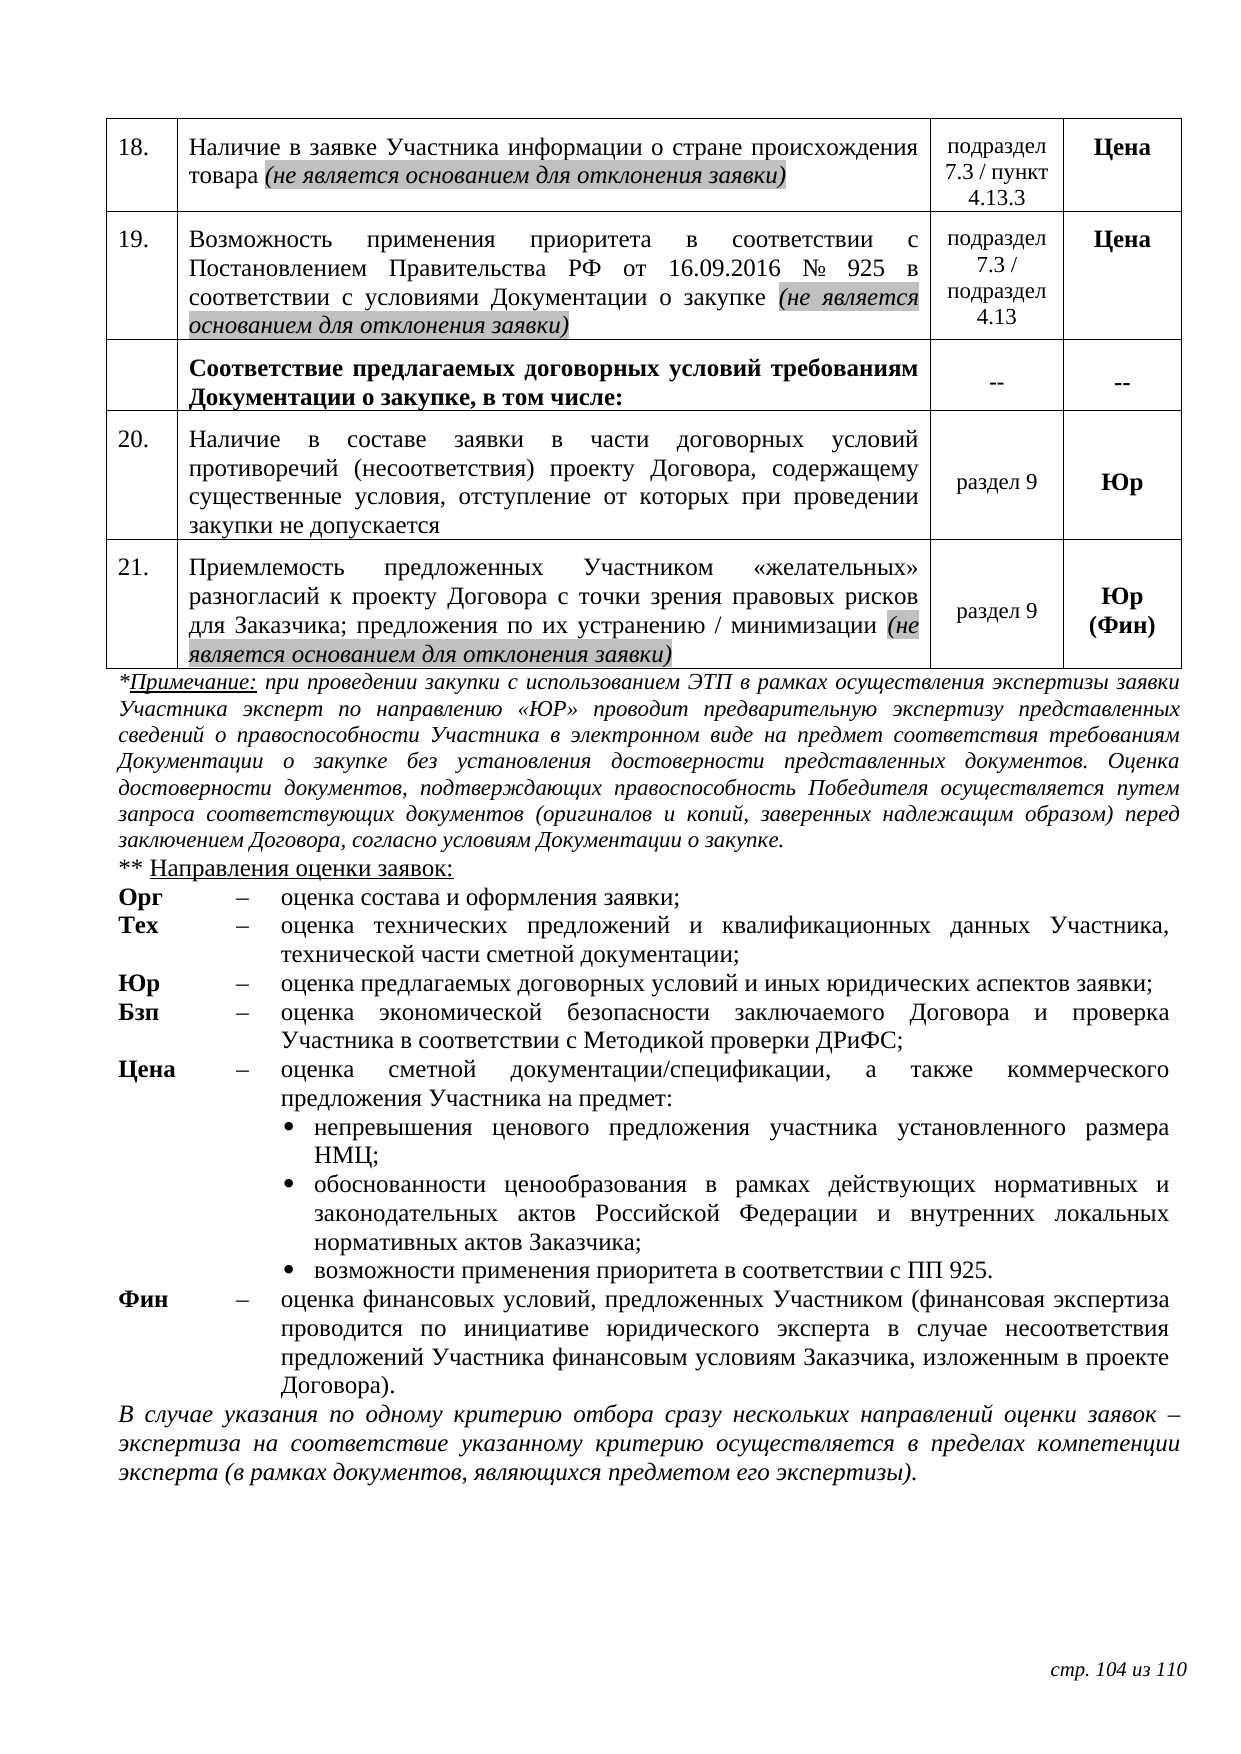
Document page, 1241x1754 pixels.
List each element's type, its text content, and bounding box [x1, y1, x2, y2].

table_cell Цена [1064, 212, 1181, 339]
table_cell Фин [107, 1284, 225, 1399]
table_cell – [225, 997, 269, 1054]
table_cell Тех [107, 910, 225, 968]
table_cell Соответствие предлагаемых договорных условий требованиям Документации о закупке, в том числе: [178, 340, 930, 410]
table_cell – [225, 1284, 269, 1399]
table_header – [225, 882, 269, 910]
table_cell -- [931, 340, 1063, 410]
table_cell оценка предлагаемых договорных условий и иных юридических аспектов заявки; [269, 968, 1181, 997]
table_cell оценка сметной документации/спецификации, а также коммерческого предложения Участника на предмет: непревышения ценового предложения участника установленного размера НМЦ; обоснованности ценообразования в рамках действующих нормативных и законодательных актов Российской Федерации и внутренних локальных нормативных актов Заказчика; возможности применения приоритета в соответствии с ПП 925. [269, 1054, 1181, 1284]
text В случае указания по одному критерию отбора сразу нескольких направлений оценки заявок – экспертиза на соответствие указанному критерию осуществляется в пределах компетенции эксперта (в рамках документов, являющихся предметом его экспертизы). [118, 1399, 1181, 1485]
text ** Направления оценки заявок: [118, 853, 1181, 882]
table_header оценка состава и оформления заявки; [269, 882, 1181, 910]
table_cell Наличие в составе заявки в части договорных условий противоречий (несоответствия) проекту Договора, содержащему существенные условия, отступление от которых при проведении закупки не допускается [178, 411, 930, 539]
table_cell оценка финансовых условий, предложенных Участником (финансовая экспертиза проводится по инициативе юридического эксперта в случае несоответствия предложений Участника финансовым условиям Заказчика, изложенным в проекте Договора). [269, 1284, 1181, 1399]
table_header Орг [107, 882, 225, 910]
text *Примечание: при проведении закупки с использованием ЭТП в рамках осуществления экспертизы заявки Участника эксперт по направлению «ЮР» проводит предварительную экспертизу представленных сведений о правоспособности Участника в электронном виде на предмет соответствия требованиям Документации о закупке без установления достоверности представленных документов. Оценка достоверности документов, подтверждающих правоспособность Победителя осуществляется путем запроса соответствующих документов (оригиналов и копий, заверенных надлежащим образом) перед заключением Договора, согласно условиям Документации о закупке. [118, 669, 1181, 853]
table_cell Возможность применения приоритета в соответствии с Постановлением Правительства РФ от 16.09.2016 № 925 в соответствии с условиями Документации о закупке (не является основанием для отклонения заявки) [178, 212, 930, 339]
table_cell [107, 212, 177, 339]
table_cell [107, 340, 177, 410]
table_cell Бзп [107, 997, 225, 1054]
table_cell раздел 9 [931, 540, 1063, 667]
table_cell – [225, 910, 269, 968]
table_cell Цена [107, 1054, 225, 1284]
table_cell Юр [1064, 411, 1181, 539]
table_cell Цена [1064, 119, 1181, 211]
table_cell подраздел 7.3 / подраздел 4.13 [931, 212, 1063, 339]
table_cell [107, 540, 177, 667]
table_cell -- [1064, 340, 1181, 410]
table_cell оценка технических предложений и квалификационных данных Участника, технической части сметной документации; [269, 910, 1181, 968]
table_cell оценка экономической безопасности заключаемого Договора и проверка Участника в соответствии с Методикой проверки ДРиФС; [269, 997, 1181, 1054]
table_cell Приемлемость предложенных Участником «желательных» разногласий к проекту Договора с точки зрения правовых рисков для Заказчика; предложения по их устранению / минимизации (не является основанием для отклонения заявки) [178, 540, 930, 667]
table_cell Юр [107, 968, 225, 997]
table_cell Юр (Фин) [1064, 540, 1181, 667]
table_cell раздел 9 [931, 411, 1063, 539]
table_cell подраздел 7.3 / пункт 4.13.3 [931, 119, 1063, 211]
table_cell – [225, 1054, 269, 1284]
table_cell Наличие в заявке Участника информации о стране происхождения товара (не является основанием для отклонения заявки) [178, 119, 930, 211]
table_cell – [225, 968, 269, 997]
table_cell [107, 119, 177, 211]
table_cell [107, 411, 177, 539]
